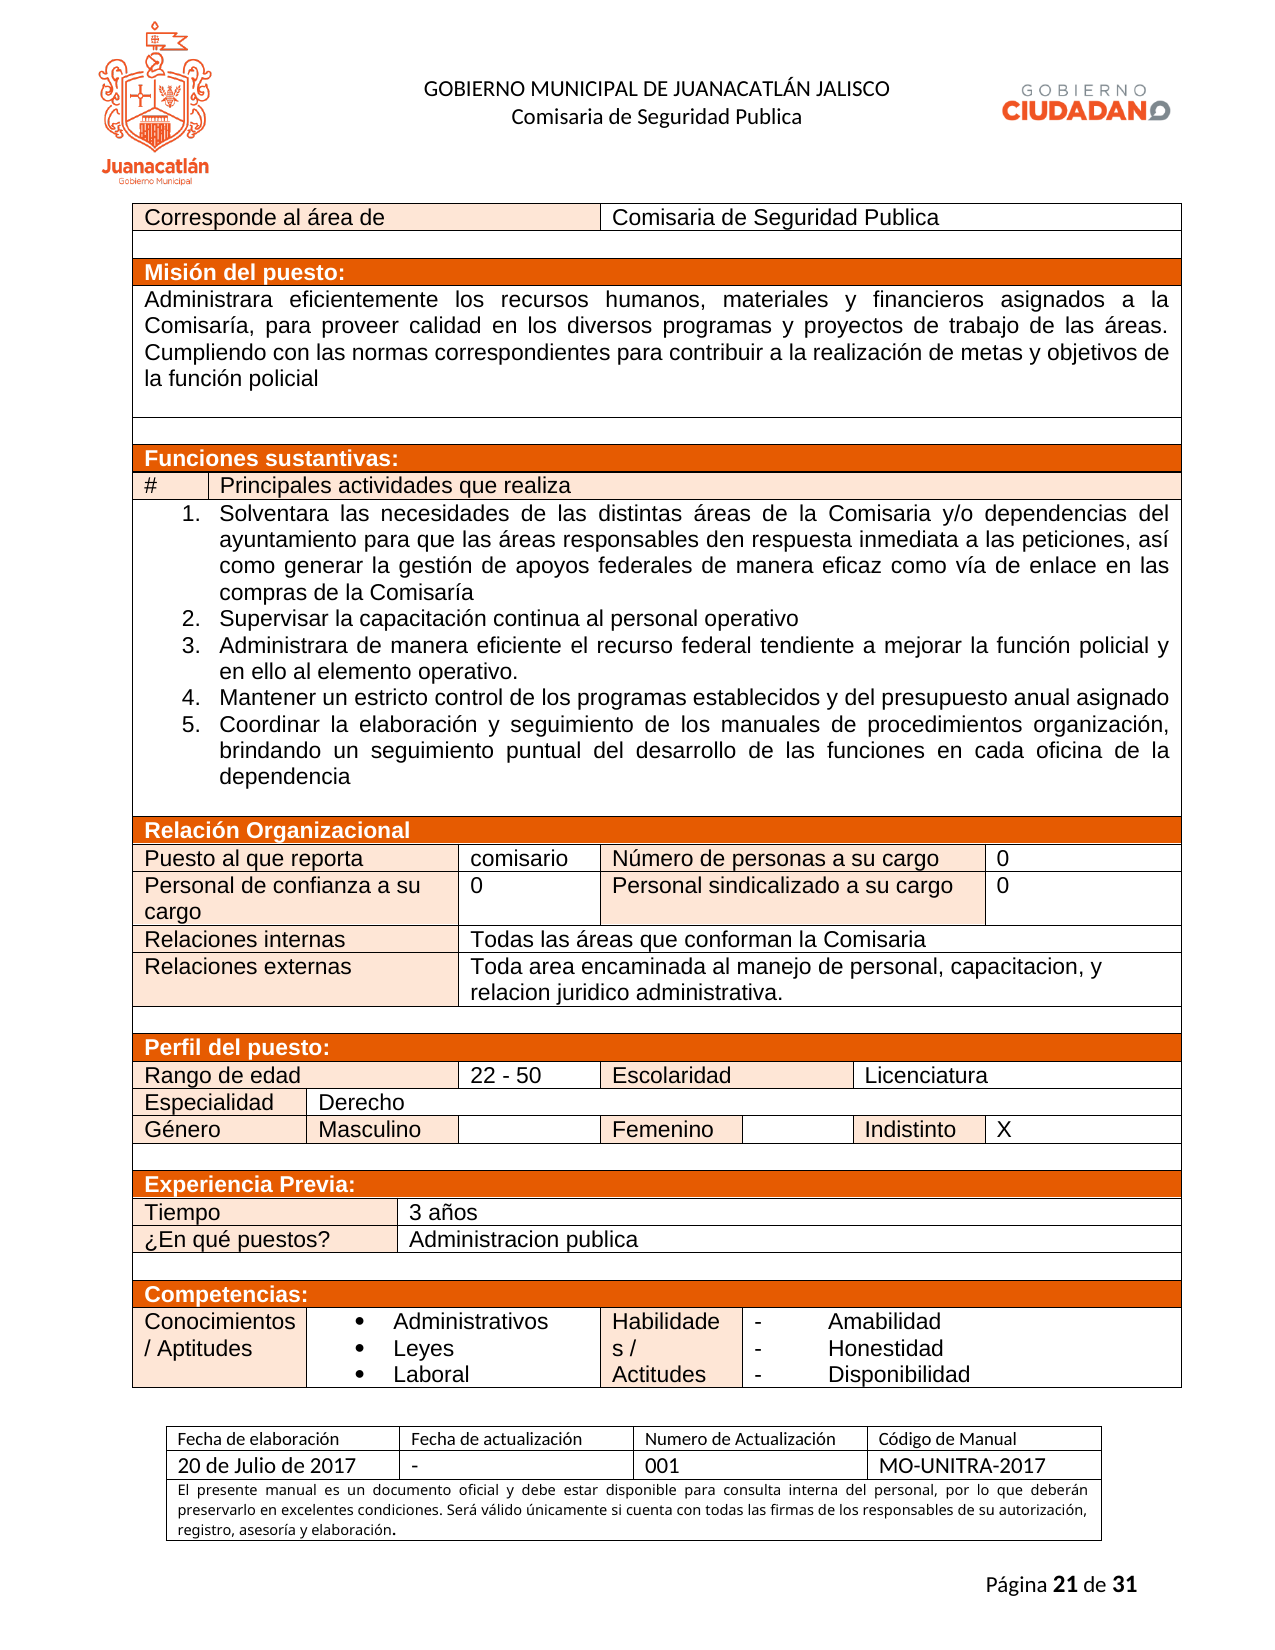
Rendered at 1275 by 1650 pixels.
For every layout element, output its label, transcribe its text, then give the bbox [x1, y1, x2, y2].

table_cell Escolaridad [601, 1062, 853, 1088]
table_cell Masculino [307, 1116, 458, 1143]
table_cell Toda area encaminada al manejo de personal, capacitacion, y relacion juridico administrativa. [459, 953, 1181, 1006]
table_cell 3 años [398, 1199, 1181, 1225]
table_cell [133, 1144, 1181, 1170]
table_cell Relaciones internas [133, 926, 458, 952]
table_cell 0 [459, 872, 600, 924]
table_cell Todas las áreas que conforman la Comisaria [459, 926, 1181, 952]
table_cell Conocimientos / Aptitudes [133, 1308, 306, 1387]
table_cell [133, 231, 1181, 258]
table_cell Administracion publica [398, 1226, 1181, 1252]
table_cell Licenciatura [854, 1062, 1181, 1088]
table_cell Número de personas a su cargo [601, 845, 985, 871]
table_cell 0 [986, 845, 1181, 871]
table_cell Administrativos Leyes Laboral [307, 1308, 600, 1387]
table_cell Misión del puesto: [133, 259, 1181, 285]
table_cell Comisaria de Seguridad Publica [601, 204, 1181, 230]
table_cell [743, 1116, 853, 1143]
table_cell 22 - 50 [459, 1062, 600, 1088]
table_cell Experiencia Previa: [133, 1171, 1181, 1197]
table_cell Solventara las necesidades de las distintas áreas de la Comisaria y/o dependencias del ayuntamiento para que las áreas responsables den respuesta inmediata a las peticiones, así como generar la gestión de apoyos federales de manera eficaz como vía de enlace en las compras de la Comisaría Supervisar la capacitación continua al personal operativo Administrara de manera eficiente el recurso federal tendiente a mejorar la función policial y en ello al elemento operativo. Mantener un estricto control de los programas establecidos y del presupuesto anual asignado Coordinar la elaboración y seguimiento de los manuales de procedimientos organización, brindando un seguimiento puntual del desarrollo de las funciones en cada oficina de la dependencia [133, 500, 1181, 816]
table_cell Principales actividades que realiza [209, 473, 1181, 499]
table_cell X [986, 1116, 1181, 1143]
table_cell Especialidad [133, 1089, 306, 1115]
table_cell Personal sindicalizado a su cargo [601, 872, 985, 924]
table_cell Administrara eficientemente los recursos humanos, materiales y financieros asignados a la Comisaría, para proveer calidad en los diversos programas y proyectos de trabajo de las áreas. Cumpliendo con las normas correspondientes para contribuir a la realización de metas y objetivos de la función policial [133, 286, 1181, 417]
table_cell Competencias: [133, 1281, 1181, 1307]
table_cell Funciones sustantivas: [133, 445, 1181, 471]
table_cell Género [133, 1116, 306, 1143]
table_cell ¿En qué puestos? [133, 1226, 397, 1252]
table_cell Rango de edad [133, 1062, 458, 1088]
table_cell Derecho [307, 1089, 1181, 1115]
picture [60, 12, 242, 202]
table_cell Habilidades / Actitudes [601, 1308, 742, 1387]
table_cell # [133, 473, 208, 499]
table_cell [133, 1253, 1181, 1280]
table_cell Indistinto [854, 1116, 985, 1143]
table_cell Tiempo [133, 1199, 397, 1225]
table_cell Personal de confianza a su cargo [133, 872, 458, 924]
picture [995, 66, 1178, 143]
table_cell Relación Organizacional [133, 817, 1181, 843]
table_cell Corresponde al área de [133, 204, 600, 230]
table_cell [133, 418, 1181, 444]
table_cell Puesto al que reporta [133, 845, 458, 871]
table_cell 0 [986, 872, 1181, 924]
table_cell Femenino [601, 1116, 742, 1143]
table_cell [133, 1007, 1181, 1033]
table_cell comisario [459, 845, 600, 871]
table_cell Perfil del puesto: [133, 1034, 1181, 1061]
table_cell Relaciones externas [133, 953, 458, 1006]
table_cell [459, 1116, 600, 1143]
